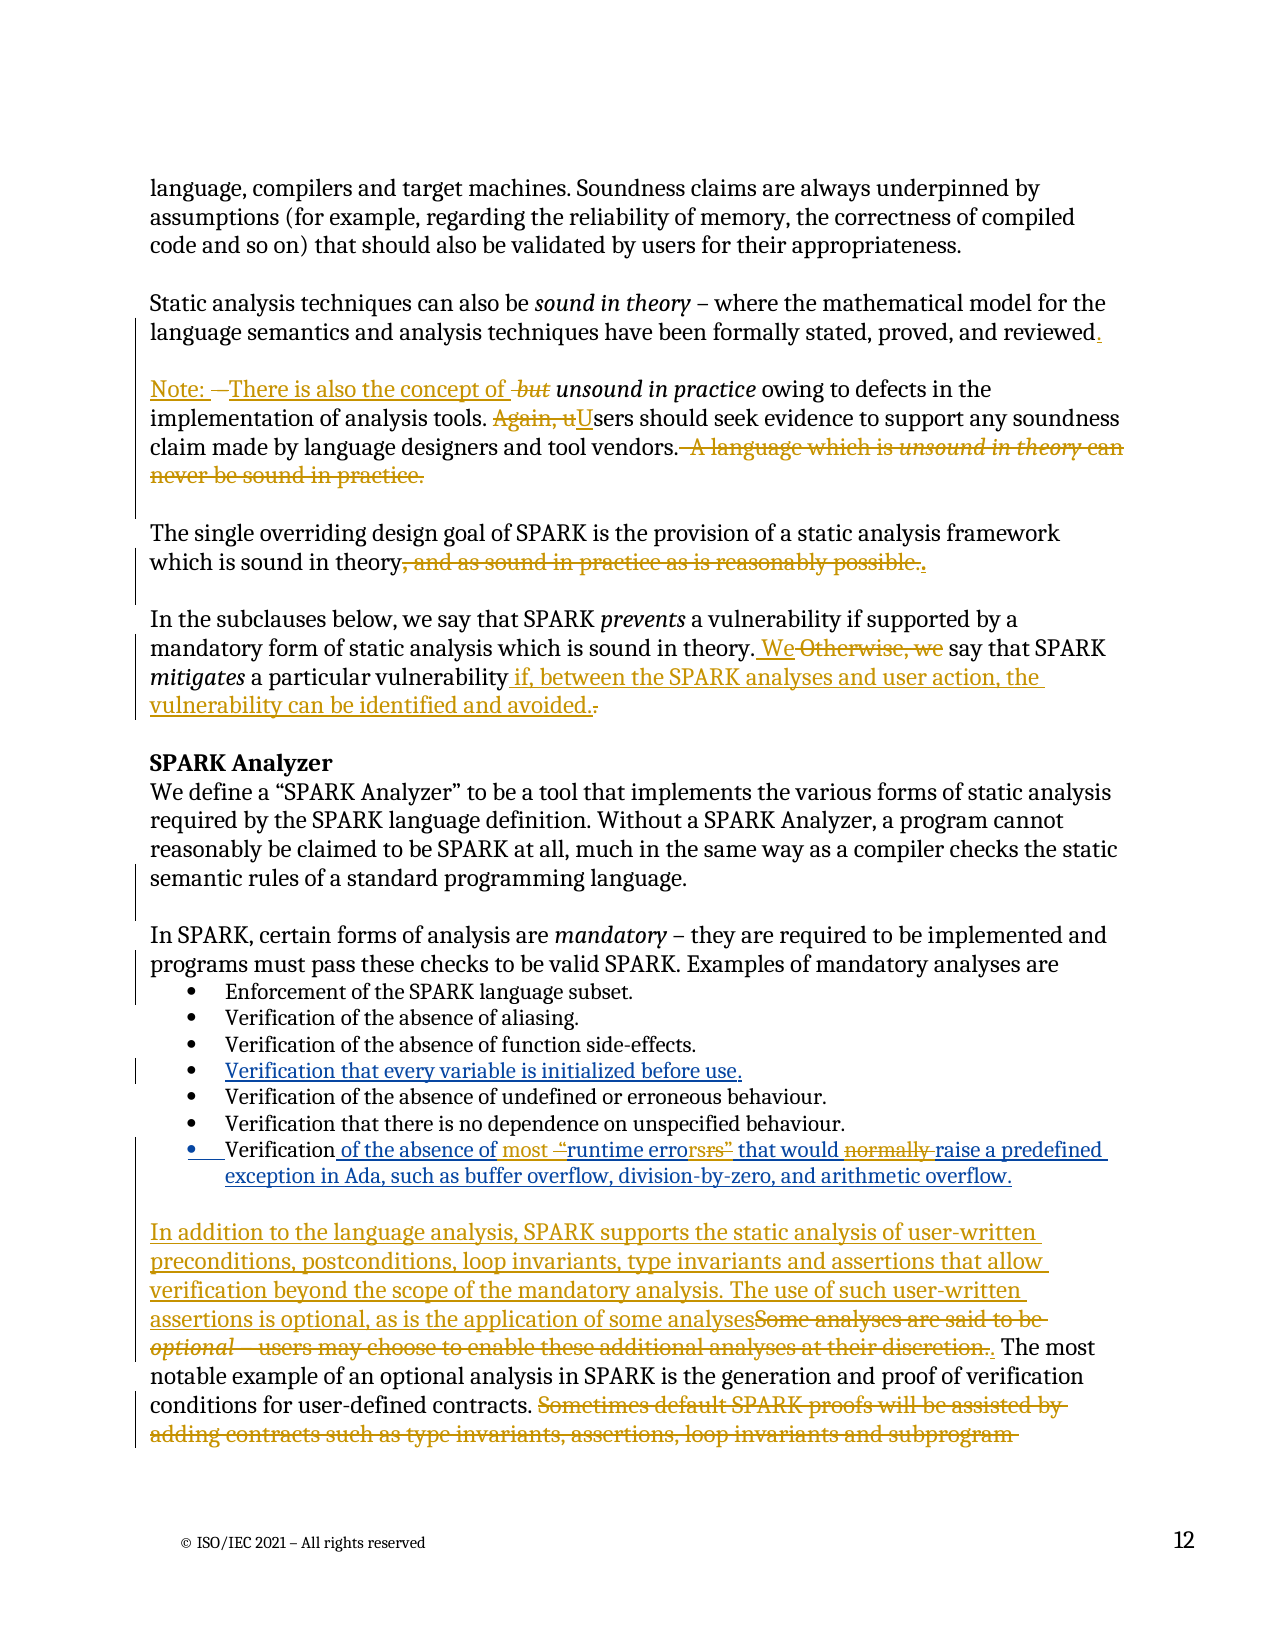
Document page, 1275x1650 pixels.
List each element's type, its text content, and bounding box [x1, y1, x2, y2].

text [150, 1218, 1125, 1448]
list Verification of the absence of function side-effects. [187, 1031, 1125, 1058]
text In SPARK, certain forms of analysis are mandatory – they are required to be implemented and programs must pass these checks to be valid SPARK. Examples of mandatory analyses are [150, 921, 1125, 979]
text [150, 174, 1125, 260]
text unsound in practice owing to defects in the implementation of analysis tools. sers should seek evidence to support any soundness claim made by language designers and tool vendors. [150, 375, 1125, 490]
list Enforcement of the SPARK language subset. [187, 979, 1125, 1005]
text The single overriding design goal of SPARK is the provision of a static analysis framework which is sound in theory [150, 519, 1125, 576]
list Verification of the absence of aliasing. [187, 1005, 1125, 1031]
text Static analysis techniques can also be sound in theory – where the mathematical model for the language semantics and analysis techniques have been formally stated, proved, and reviewed [150, 289, 1125, 346]
text In the subclauses below, we say that SPARK prevents a vulnerability if supported by a mandatory form of static analysis which is sound in theory. say that SPARK mitigates a particular vulnerability [150, 605, 1125, 720]
text SPARK Analyzer [150, 749, 1125, 777]
text We define a “SPARK Analyzer” to be a tool that implements the various forms of static analysis required by the SPARK language definition. Without a SPARK Analyzer, a program cannot reasonably be claimed to be SPARK at all, much in the same way as a compiler checks the static semantic rules of a standard programming language. [150, 777, 1125, 892]
list Verification that there is no dependence on unspecified behaviour. [187, 1111, 1125, 1137]
list Verification of the absence of undefined or erroneous behaviour. [187, 1084, 1125, 1111]
list Verification [187, 1137, 1125, 1189]
